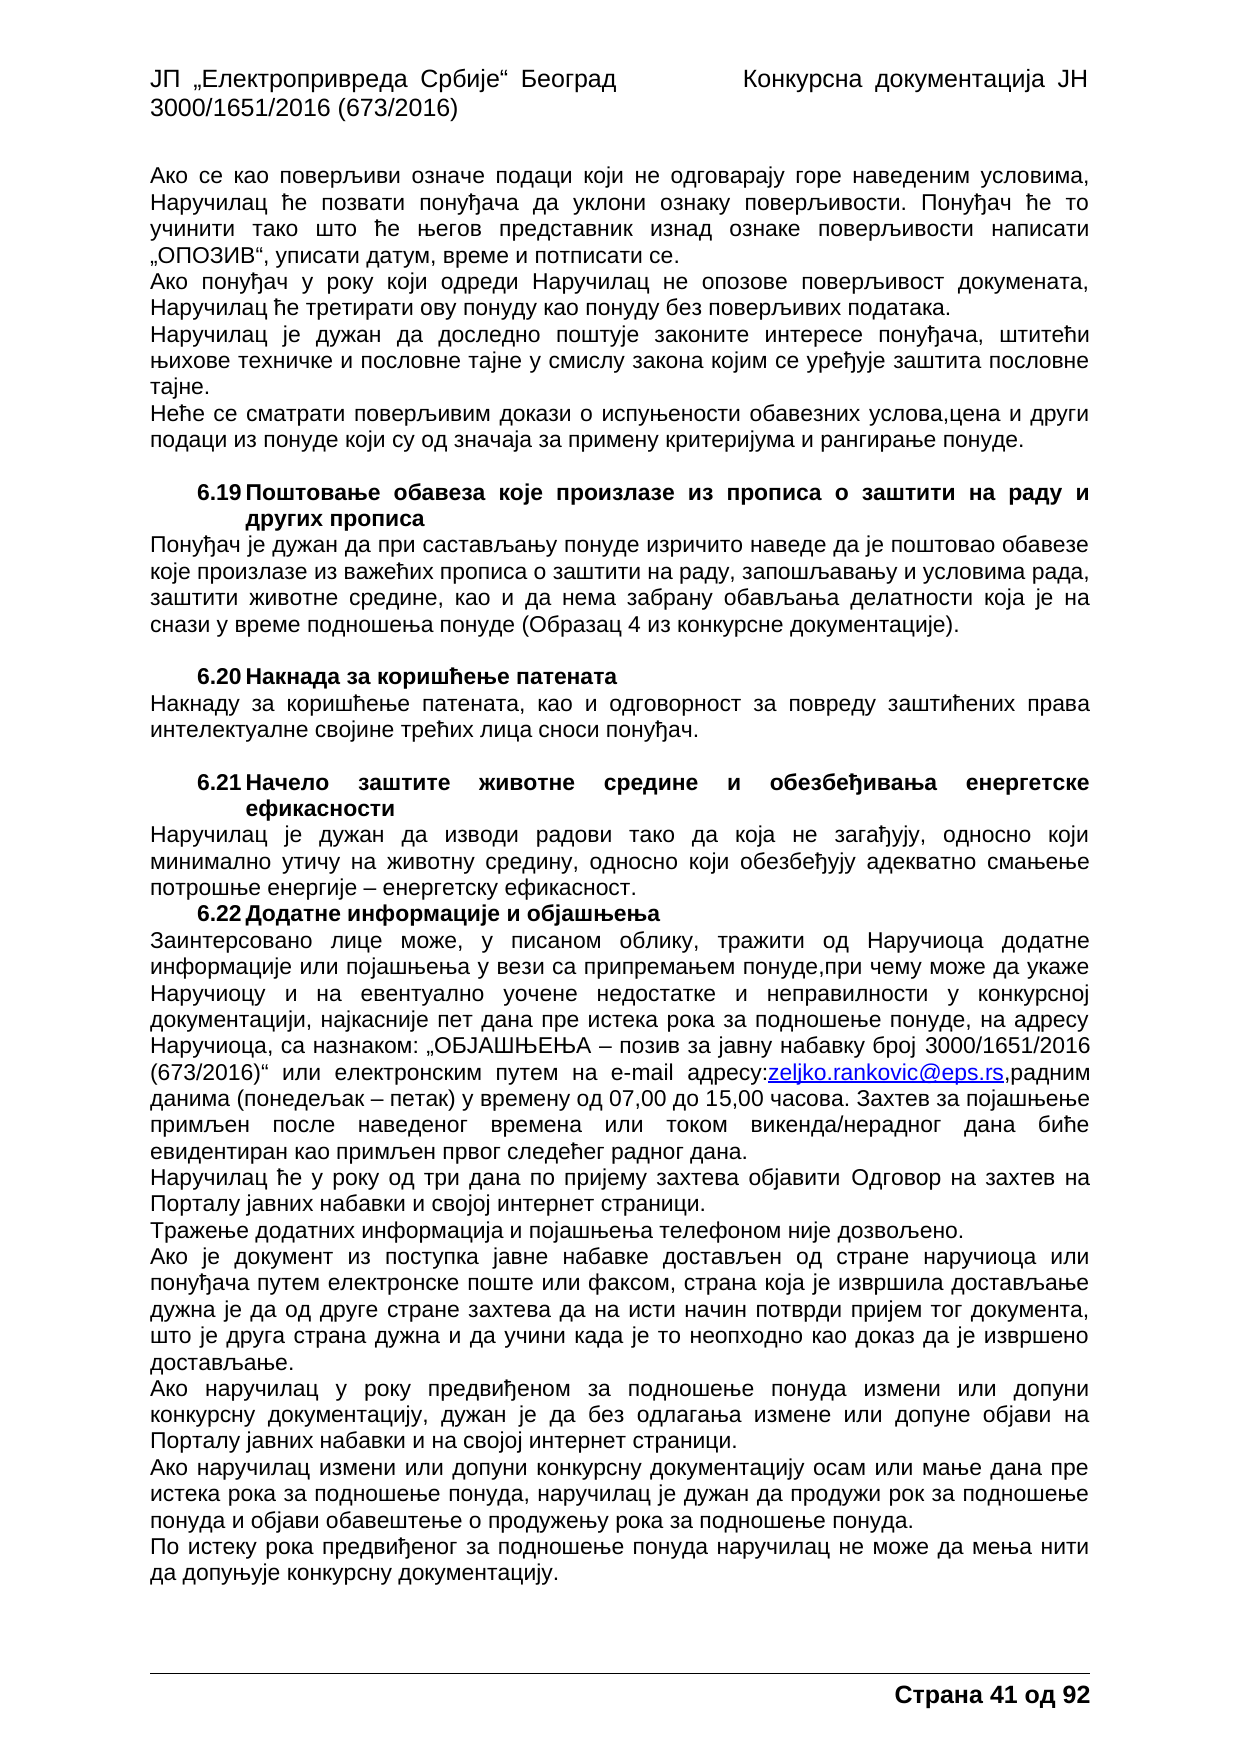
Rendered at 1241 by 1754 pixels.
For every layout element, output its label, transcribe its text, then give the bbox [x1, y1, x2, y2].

text Наручилац ће у року од три дана по пријему захтева објавити Одговор на захтев на Порталу јавних набавки и својој интернет страници. [150, 1164, 1090, 1217]
text Наручилац је дужан да доследно поштује законите интересе понуђача, штитећи њихове техничке и пословне тајне у смислу закона којим се уређује заштита пословне тајне. [150, 321, 1090, 400]
text Ако је документ из поступка јавне набавке достављен од стране наручиоца или понуђача путем електронске поште или факсом, страна која је извршила достављање дужна је да од друге стране захтева да на исти начин потврди пријем тог документа, што је друга страна дужна и да учини када је то неопходно као доказ да је извршено достављање. [150, 1243, 1090, 1375]
list Накнада за коришћење патената [197, 663, 1090, 689]
text По истеку рока предвиђеног за подношење понуда наручилац не може да мења нити да допуњује конкурсну документацију. [150, 1533, 1090, 1586]
text Тражење додатних информација и појашњења телефоном није дозвољено. [150, 1217, 1090, 1243]
text Ако се као поверљиви означе подаци који не одговарају горе наведеним условима, Наручилац ће позвати понуђача да уклони ознаку поверљивости. Понуђач ће то учинити тако што ће његов представник изнад ознаке поверљивости написати „ОПОЗИВ“, уписати датум, време и потписати се. [150, 162, 1090, 268]
text Заинтерсовано лице може, у писаном облику, тражити од Наручиоца додатне информације или појашњења у вези са припремањем понуде,при чему може да укаже Наручиоцу и на евентуално уочене недостатке и неправилности у конкурсној документацији, најкасније пет дана пре истека рока за подношење понуде, на адресу Наручиоца, са назнаком: „ОБЈАШЊЕЊА – позив за јавну набавку број 3000/1651/2016 (673/2016)“ или електронским путем на е-mail адресу:zeljko.rankovic@eps.rs,радним данима (понедељак – петак) у времену од 07,00 до 15,00 часова. Захтев за појашњење примљен после наведеног времена или током викенда/нерадног дана биће евидентиран као примљен првог следећег радног дана. [150, 927, 1090, 1164]
text Неће се сматрати поверљивим докази о испуњености обавезних услова,цена и други подаци из понуде који су од значаја за примену критеријума и рангирање понуде. [150, 400, 1090, 452]
text Накнаду за коришћење патената, као и одговорност за повреду заштићених права интелектуалне својине трећих лица сноси понуђач. [150, 689, 1090, 742]
text Ако наручилац у року предвиђеном за подношење понуда измени или допуни конкурсну документацију, дужан је да без одлагања измене или допуне објави на Порталу јавних набавки и на својој интернет страници. [150, 1375, 1090, 1454]
text Ако наручилац измени или допуни конкурсну документацију осам или мање дана пре истека рока за подношење понуда, наручилац је дужан да продужи рок за подношење понуда и објави обавештење о продужењу рока за подношење понуда. [150, 1454, 1090, 1533]
text Ако понуђач у року који одреди Наручилац не опозове поверљивост докумената, Наручилац ће третирати ову понуду као понуду без поверљивих података. [150, 268, 1090, 321]
list Начело заштите животне средине и обезбеђивања енергетске ефикасности [197, 769, 1090, 821]
list Поштовање обавеза које произлазе из прописа о заштити на раду и других прописа [197, 479, 1090, 531]
list Додатне информације и објашњења [197, 900, 1090, 927]
text Наручилац је дужан да изводи радови тако да која не загађују, односно који минимално утичу на животну средину, односно који обезбеђују адекватно смањење потрошње енергије – енергетску ефикасност. [150, 821, 1090, 900]
text Понуђач је дужан да при састављању понуде изричито наведе да је поштовао обавезе које произлазе из важећих прописа о заштити на раду, запошљавању и условима рада, заштити животне средине, као и да нема забрану обављања делатности која је на снази у време подношења понуде (Образац 4 из конкурсне документације). [150, 531, 1090, 637]
